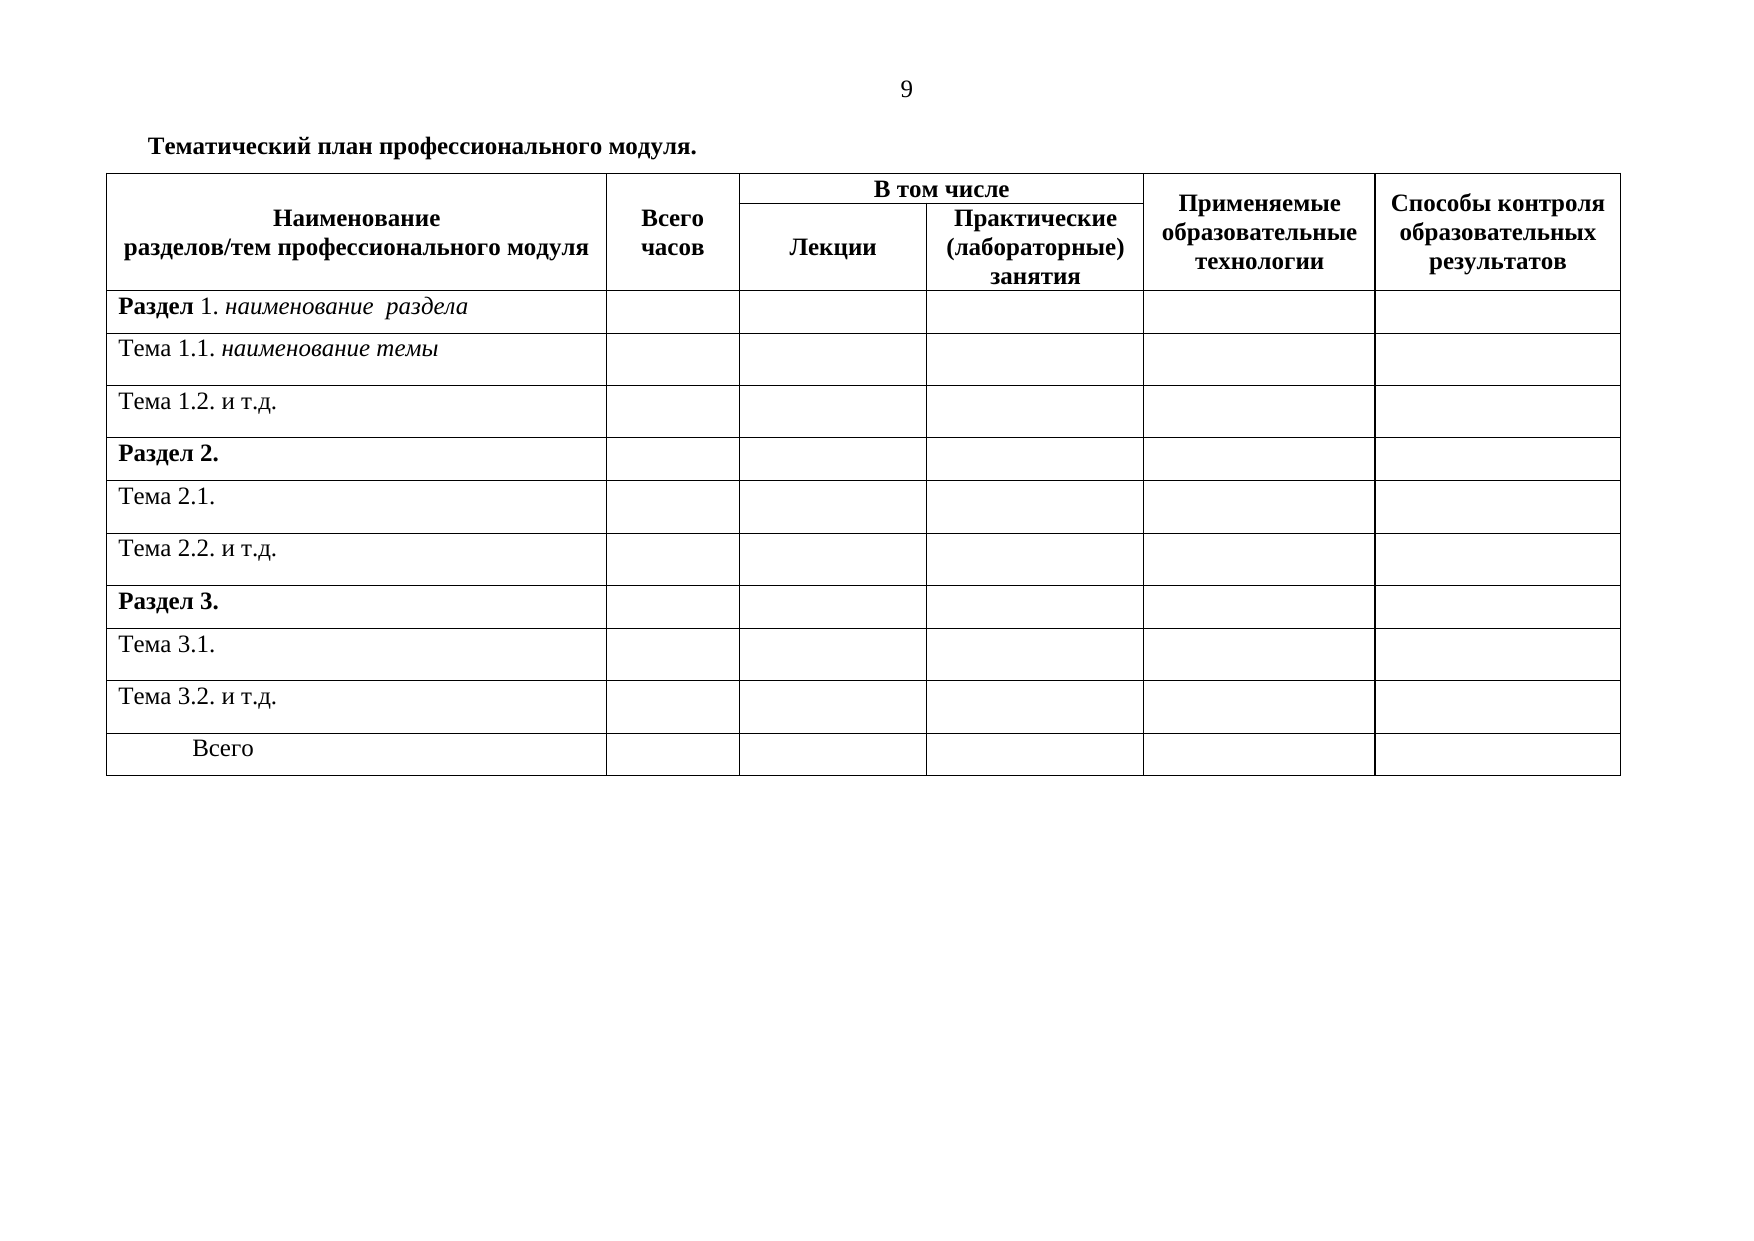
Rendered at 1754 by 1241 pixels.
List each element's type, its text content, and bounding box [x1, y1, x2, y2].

table_cell [740, 586, 926, 628]
table_cell [740, 481, 926, 532]
table_cell [927, 734, 1143, 775]
table_cell [1144, 681, 1374, 732]
table_cell [1144, 734, 1374, 775]
table_cell Лекции [740, 204, 926, 290]
table_header Применяемые образовательные технологии [1144, 174, 1374, 290]
table_cell [1376, 586, 1620, 628]
table_cell Раздел 3. [107, 586, 606, 628]
table_cell [607, 386, 739, 437]
table_cell [1144, 534, 1374, 585]
table_cell [1144, 334, 1374, 385]
table_cell [1144, 386, 1374, 437]
table_cell [740, 681, 926, 732]
table_cell [1376, 291, 1620, 332]
list Тематический план профессионального модуля. [148, 131, 1695, 160]
table_cell [607, 438, 739, 480]
table_cell [927, 386, 1143, 437]
table_cell Всего [107, 734, 606, 775]
table_cell Тема 2.1. [107, 481, 606, 532]
table_cell [740, 291, 926, 332]
table_cell [1376, 534, 1620, 585]
table_cell Раздел 1. наименование раздела [107, 291, 606, 332]
table_cell [1376, 734, 1620, 775]
table_cell [927, 586, 1143, 628]
table_cell [607, 291, 739, 332]
table_cell Раздел 2. [107, 438, 606, 480]
table_cell [740, 629, 926, 680]
table_cell [927, 334, 1143, 385]
table_cell [1144, 586, 1374, 628]
table_cell [927, 481, 1143, 532]
table_header Всего часов [607, 174, 739, 290]
table_cell [1376, 481, 1620, 532]
table_header В том числе [740, 174, 1143, 202]
table_cell [1144, 438, 1374, 480]
table_cell [740, 438, 926, 480]
table_cell [927, 629, 1143, 680]
table_cell [927, 681, 1143, 732]
table_cell [1376, 386, 1620, 437]
table_cell [607, 334, 739, 385]
table_cell [1376, 629, 1620, 680]
table_cell [607, 629, 739, 680]
table_cell [740, 386, 926, 437]
table_header Способы контроля образовательных результатов [1376, 174, 1620, 290]
table_header Наименование разделов/тем профессионального модуля [107, 174, 606, 290]
table_cell Тема 3.2. и т.д. [107, 681, 606, 732]
table_cell [607, 534, 739, 585]
table_cell [1376, 334, 1620, 385]
table_cell [1144, 629, 1374, 680]
table_cell [607, 481, 739, 532]
table_cell [740, 334, 926, 385]
table_cell Практические (лабораторные) занятия [927, 204, 1143, 290]
table_cell [740, 534, 926, 585]
table_cell [740, 734, 926, 775]
table_cell Тема 2.2. и т.д. [107, 534, 606, 585]
table_cell [927, 291, 1143, 332]
table_cell [1144, 481, 1374, 532]
table_cell [927, 438, 1143, 480]
table_cell Тема 1.2. и т.д. [107, 386, 606, 437]
table_cell Тема 1.1. наименование темы [107, 334, 606, 385]
table_cell [607, 681, 739, 732]
table_cell [1144, 291, 1374, 332]
table_cell [607, 586, 739, 628]
table_cell [607, 734, 739, 775]
table_cell [1376, 438, 1620, 480]
table_cell [927, 534, 1143, 585]
table_cell [1376, 681, 1620, 732]
table_cell Тема 3.1. [107, 629, 606, 680]
